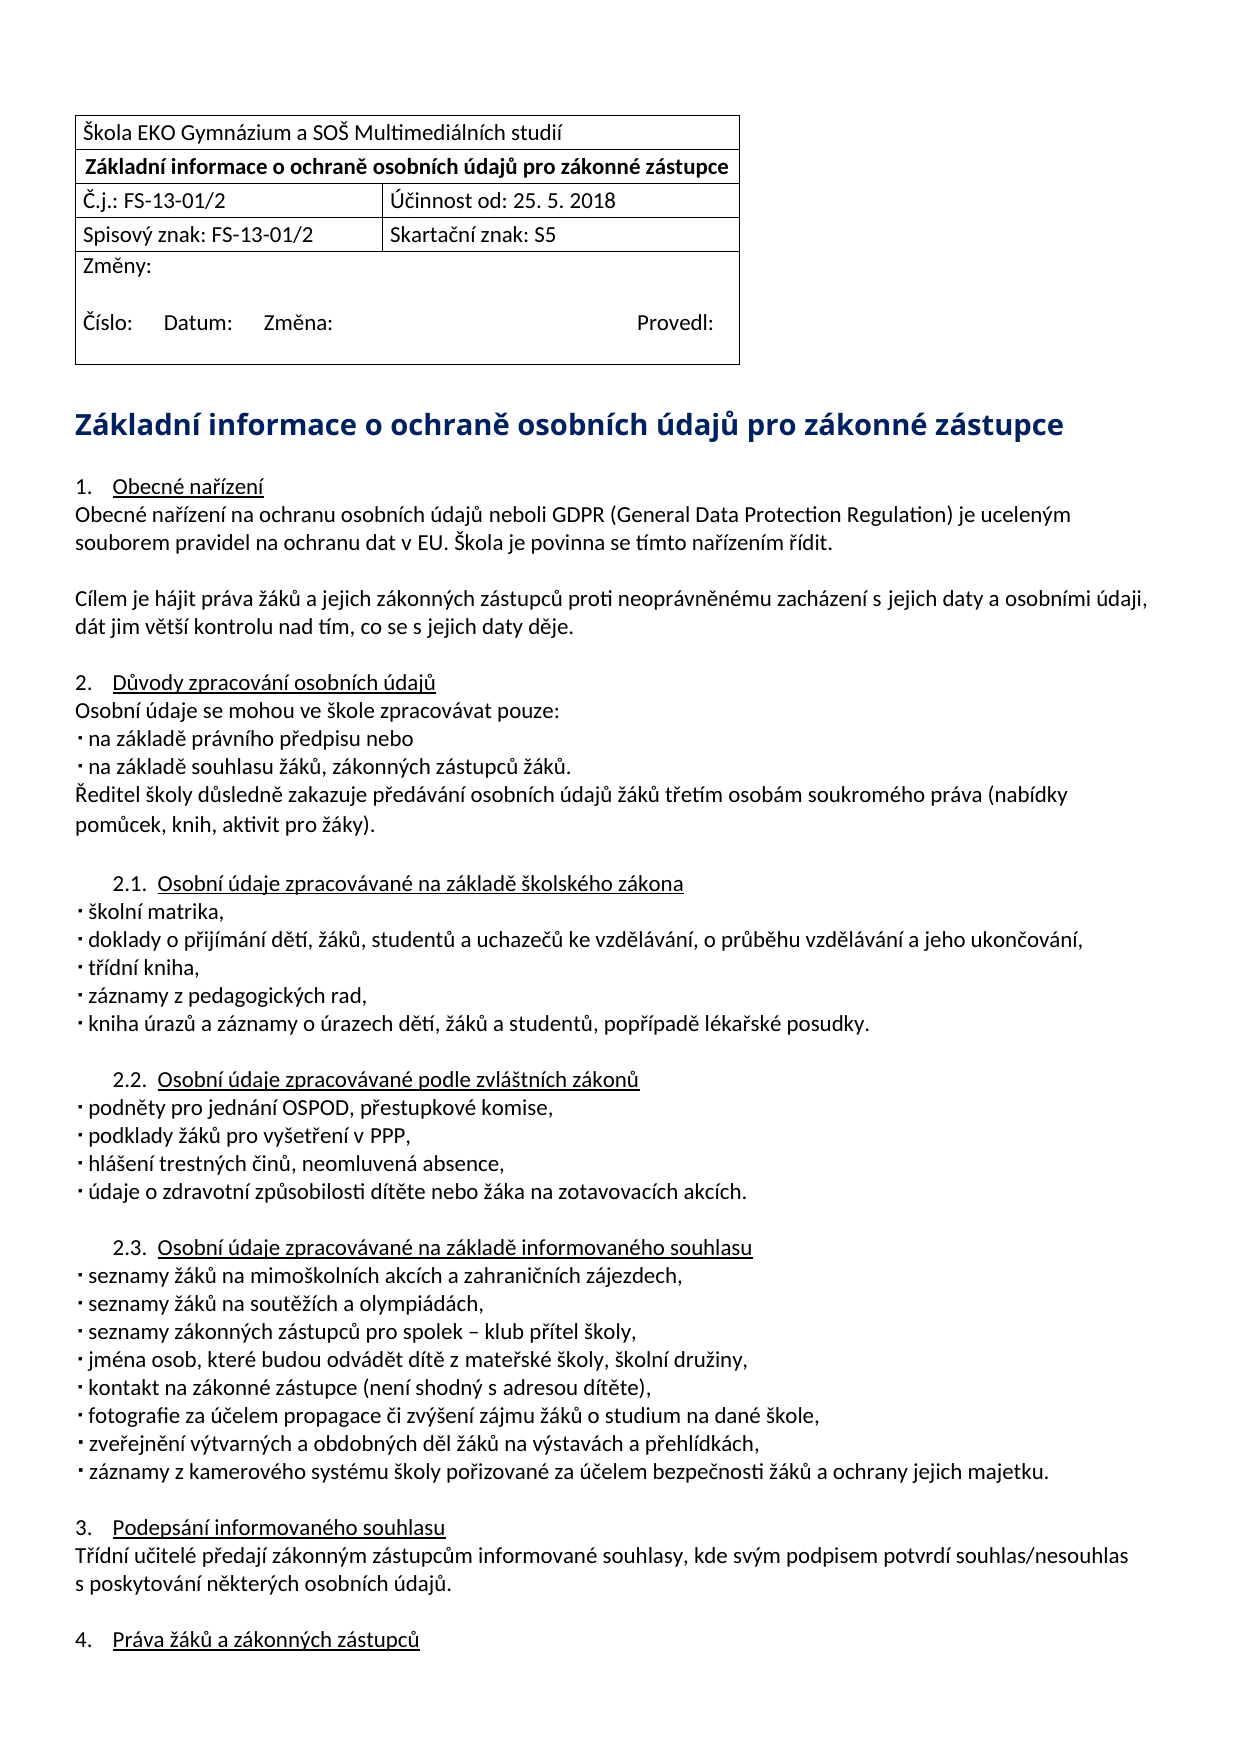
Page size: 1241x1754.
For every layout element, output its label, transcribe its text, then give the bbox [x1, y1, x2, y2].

text Cílem je hájit práva žáků a jejich zákonných zástupců proti neoprávněnému zacházení s jejich daty a osobními údaji, dát jim větší kontrolu nad tím, co se s jejich daty děje. [75, 584, 1165, 640]
list Obecné nařízení [75, 472, 1165, 500]
text fotografie za účelem propagace či zvýšení zájmu žáků o studium na dané škole, [75, 1401, 1165, 1429]
text kniha úrazů a záznamy o úrazech dětí, žáků a studentů, popřípadě lékařské posudky. [75, 1009, 1165, 1037]
text údaje o zdravotní způsobilosti dítěte nebo žáka na zotavovacích akcích. [75, 1177, 1165, 1205]
table_cell Skartační znak: S5 [383, 218, 739, 251]
table_cell Základní informace o ochraně osobních údajů pro zákonné zástupce [76, 150, 739, 183]
list Osobní údaje zpracovávané na základě školského zákona [112, 869, 1165, 897]
text třídní kniha, [75, 953, 1165, 981]
table_cell Č.j.: FS-13-01/2 [76, 184, 382, 217]
list Důvody zpracování osobních údajů [75, 668, 1165, 696]
text seznamy žáků na mimoškolních akcích a zahraničních zájezdech, [75, 1261, 1165, 1289]
table_cell Spisový znak: FS-13-01/2 [76, 218, 382, 251]
text doklady o přijímání dětí, žáků, studentů a uchazečů ke vzdělávání, o průběhu vzdělávání a jeho ukončování, [75, 925, 1165, 953]
text podklady žáků pro vyšetření v PPP, [75, 1121, 1165, 1149]
text Ředitel školy důsledně zakazuje předávání osobních údajů žáků třetím osobám soukromého práva (nabídky pomůcek, knih, aktivit pro žáky). [75, 780, 1165, 838]
table_cell Účinnost od: 25. 5. 2018 [383, 184, 739, 217]
text seznamy zákonných zástupců pro spolek – klub přítel školy, [75, 1317, 1165, 1345]
text na základě souhlasu žáků, zákonných zástupců žáků. [75, 752, 1165, 780]
list Podepsání informovaného souhlasu [75, 1513, 1165, 1541]
text podněty pro jednání OSPOD, přestupkové komise, [75, 1093, 1165, 1121]
table_cell Změny: Číslo: Datum: Změna: Provedl: [76, 252, 739, 364]
text záznamy z kamerového systému školy pořizované za účelem bezpečnosti žáků a ochrany jejich majetku. [75, 1457, 1165, 1485]
text hlášení trestných činů, neomluvená absence, [75, 1149, 1165, 1177]
text školní matrika, [75, 897, 1165, 925]
table_header Škola EKO Gymnázium a SOŠ Multimediálních studií [76, 116, 739, 149]
text na základě právního předpisu nebo [75, 724, 1165, 752]
list Osobní údaje zpracovávané na základě informovaného souhlasu [112, 1233, 1165, 1261]
text jména osob, které budou odvádět dítě z mateřské školy, školní družiny, [75, 1345, 1165, 1373]
text Osobní údaje se mohou ve škole zpracovávat pouze: [75, 696, 1165, 724]
text zveřejnění výtvarných a obdobných děl žáků na výstavách a přehlídkách, [75, 1429, 1165, 1457]
text Obecné nařízení na ochranu osobních údajů neboli GDPR (General Data Protection Regulation) je uceleným souborem pravidel na ochranu dat v EU. Škola je povinna se tímto nařízením řídit. [75, 500, 1165, 556]
text Základní informace o ochraně osobních údajů pro zákonné zástupce [75, 404, 1165, 444]
text Třídní učitelé předají zákonným zástupcům informované souhlasy, kde svým podpisem potvrdí souhlas/nesouhlas s poskytování některých osobních údajů. [75, 1541, 1165, 1597]
text seznamy žáků na soutěžích a olympiádách, [75, 1289, 1165, 1317]
list Práva žáků a zákonných zástupců [75, 1625, 1165, 1653]
text záznamy z pedagogických rad, [75, 981, 1165, 1009]
list Osobní údaje zpracovávané podle zvláštních zákonů [112, 1065, 1165, 1093]
text kontakt na zákonné zástupce (není shodný s adresou dítěte), [75, 1373, 1165, 1401]
